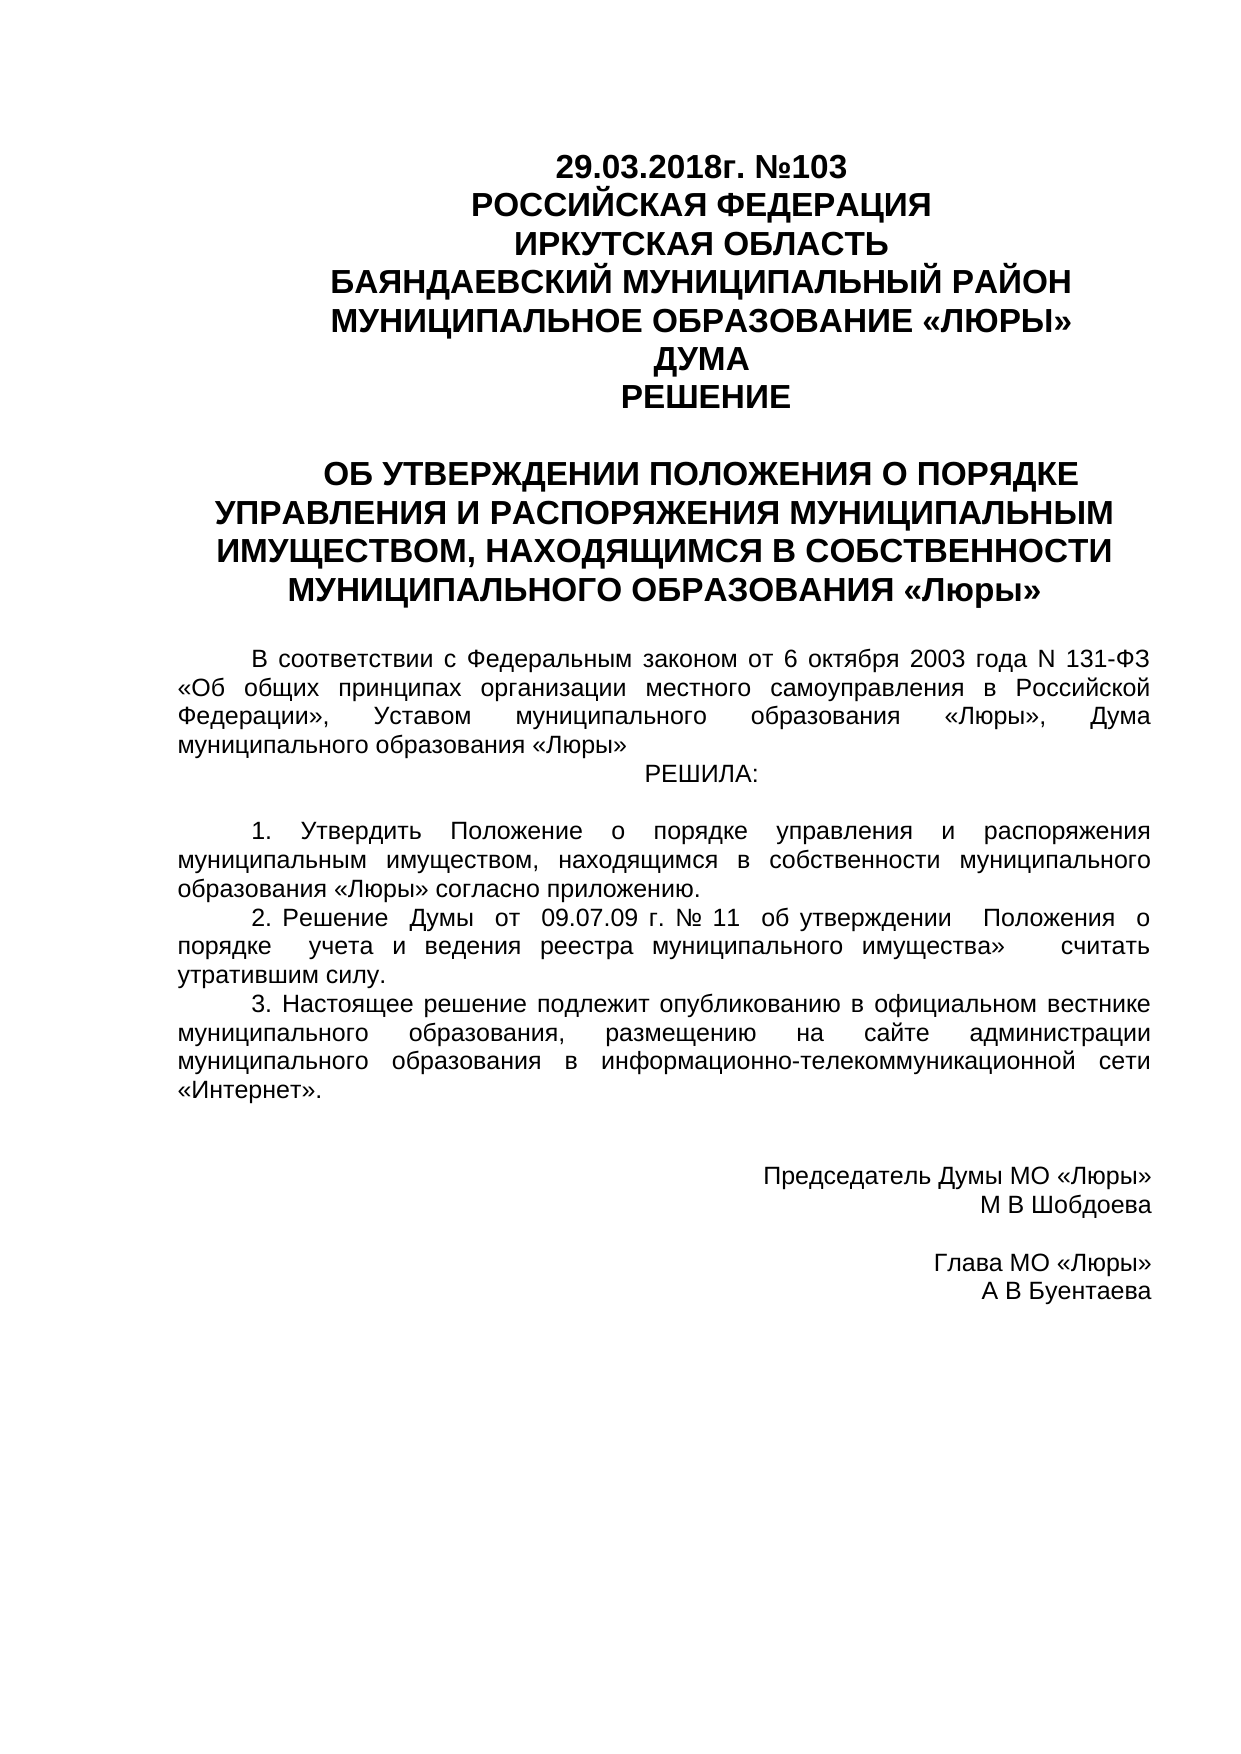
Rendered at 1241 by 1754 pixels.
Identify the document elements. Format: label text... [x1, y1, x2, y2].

text РЕШЕНИЕ [177, 377, 1152, 416]
text БАЯНДАЕВСКИЙ МУНИЦИПАЛЬНЫЙ РАЙОН [177, 262, 1152, 301]
text РОССИЙСКАЯ ФЕДЕРАЦИЯ [177, 185, 1152, 224]
text А В Буентаева [177, 1276, 1152, 1305]
text МУНИЦИПАЛЬНОЕ ОБРАЗОВАНИЕ «ЛЮРЫ» [177, 301, 1152, 339]
text Глава МО «Люры» [177, 1247, 1152, 1276]
text 1. Утвердить Положение о порядке управления и распоряжения муниципальным имуществом, находящимся в собственности муниципального образования «Люры» согласно приложению. [177, 816, 1152, 902]
text РЕШИЛА: [177, 759, 1152, 787]
text ИРКУТСКАЯ ОБЛАСТЬ [177, 224, 1152, 262]
text 3. Настоящее решение подлежит опубликованию в официальном вестнике муниципального образования, размещению на сайте администрации муниципального образования в информационно-телекоммуникационной сети «Интернет». [177, 989, 1152, 1104]
text ДУМА [177, 339, 1152, 377]
text В соответствии с Федеральным законом от 6 октября 2003 года N 131-ФЗ «Об общих принципах организации местного самоуправления в Российской Федерации», Уставом муниципального образования «Люры», Дума муниципального образования «Люры» [177, 644, 1152, 759]
text ОБ УТВЕРЖДЕНИИ ПОЛОЖЕНИЯ О ПОРЯДКЕ УПРАВЛЕНИЯ И РАСПОРЯЖЕНИЯ МУНИЦИПАЛЬНЫМ ИМУЩЕСТВОМ, НАХОДЯЩИМСЯ В СОБСТВЕННОСТИ МУНИЦИПАЛЬНОГО ОБРАЗОВАНИЯ «Люры» [177, 454, 1152, 608]
text Председатель Думы МО «Люры» [177, 1161, 1152, 1190]
text 2. Решение Думы от 09.07.09 г. № 11 об утверждении Положения о порядке учета и ведения реестра муниципального имущества» считать утратившим силу. [177, 902, 1152, 989]
text М В Шобдоева [177, 1190, 1152, 1219]
text 29.03.2018г. №103 [177, 147, 1152, 185]
